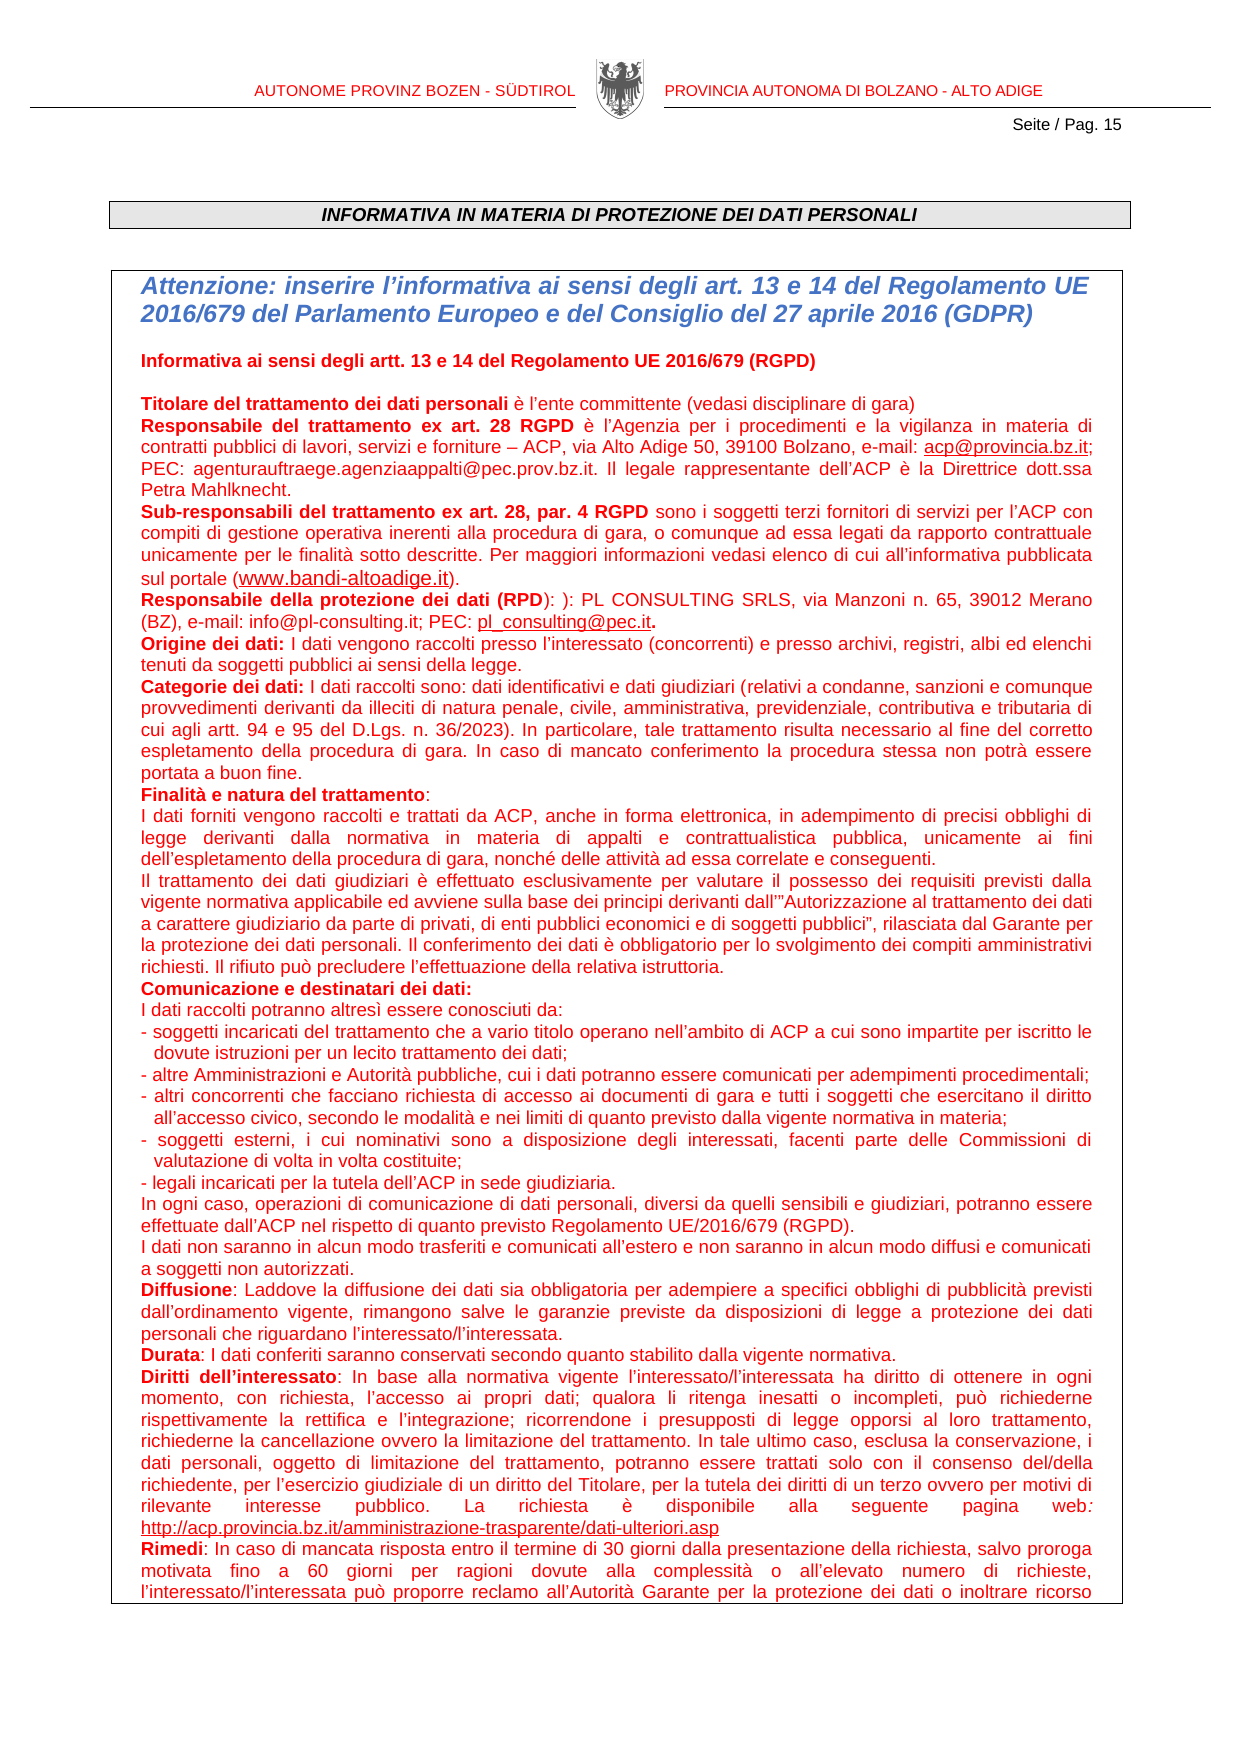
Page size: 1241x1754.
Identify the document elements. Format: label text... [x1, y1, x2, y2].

table_cell Comunicazione e destinatari dei dati: I dati raccolti potranno altresì essere conosciuti da: - soggetti incaricati del trattamento che a vario titolo operano nell’ambito di ACP a cui sono impartite per iscritto le dovute istruzioni per un lecito trattamento dei dati; - altre Amministrazioni e Autorità pubbliche, cui i dati potranno essere comunicati per adempimenti procedimentali; - altri concorrenti che facciano richiesta di accesso ai documenti di gara e tutti i soggetti che esercitano il diritto all’accesso civico, secondo le modalità e nei limiti di quanto previsto dalla vigente normativa in materia; - soggetti esterni, i cui nominativi sono a disposizione degli interessati, facenti parte delle Commissioni di valutazione di volta in volta costituite; - legali incaricati per la tutela dell’ACP in sede giudiziaria. In ogni caso, operazioni di comunicazione di dati personali, diversi da quelli sensibili e giudiziari, potranno essere effettuate dall’ACP nel rispetto di quanto previsto Regolamento UE/2016/679 (RGPD). I dati non saranno in alcun modo trasferiti e comunicati all’estero e non saranno in alcun modo diffusi e comunicati a soggetti non autorizzati. [112, 978, 1122, 1279]
picture [596, 59, 644, 119]
text INFORMATIVA IN MATERIA DI PROTEZIONE DEI DATI PERSONALI [110, 202, 1130, 228]
table_header Attenzione: inserire l’informativa ai sensi degli art. 13 e 14 del Regolamento UE 2016/679 del Parlamento Europeo e del Consiglio del 27 aprile 2016 (GDPR) Informativa ai sensi degli artt. 13 e 14 del Regolamento UE 2016/679 (RGPD) Titolare del trattamento dei dati personali è l’ente committente (vedasi disciplinare di gara) Responsabile del trattamento ex art. 28 RGPD è l’Agenzia per i procedimenti e la vigilanza in materia di contratti pubblici di lavori, servizi e forniture – ACP, via Alto Adige 50, 39100 Bolzano, e-mail: acp@provincia.bz.it; PEC: agenturauftraege.agenziaappalti@pec.prov.bz.it. Il legale rappresentante dell’ACP è la Direttrice dott.ssa Petra Mahlknecht. Sub-responsabili del trattamento ex art. 28, par. 4 RGPD sono i soggetti terzi fornitori di servizi per l’ACP con compiti di gestione operativa inerenti alla procedura di gara, o comunque ad essa legati da rapporto contrattuale unicamente per le finalità sotto descritte. Per maggiori informazioni vedasi elenco di cui all’informativa pubblicata sul portale (www.bandi-altoadige.it). Responsabile della protezione dei dati (RPD): ): PL CONSULTING SRLS, via Manzoni n. 65, 39012 Merano (BZ), e-mail: info@pl-consulting.it; PEC: pl_consulting@pec.it. Origine dei dati: I dati vengono raccolti presso l’interessato (concorrenti) e presso archivi, registri, albi ed elenchi tenuti da soggetti pubblici ai sensi della legge. Categorie dei dati: I dati raccolti sono: dati identificativi e dati giudiziari (relativi a condanne, sanzioni e comunque provvedimenti derivanti da illeciti di natura penale, civile, amministrativa, previdenziale, contributiva e tributaria di cui agli artt. 94 e 95 del D.Lgs. n. 36/2023). In particolare, tale trattamento risulta necessario al fine del corretto espletamento della procedura di gara. In caso di mancato conferimento la procedura stessa non potrà essere portata a buon fine. Finalità e natura del trattamento: I dati forniti vengono raccolti e trattati da ACP, anche in forma elettronica, in adempimento di precisi obblighi di legge derivanti dalla normativa in materia di appalti e contrattualistica pubblica, unicamente ai fini dell’espletamento della procedura di gara, nonché delle attività ad essa correlate e conseguenti. Il trattamento dei dati giudiziari è effettuato esclusivamente per valutare il possesso dei requisiti previsti dalla vigente normativa applicabile ed avviene sulla base dei principi derivanti dall’”Autorizzazione al trattamento dei dati a carattere giudiziario da parte di privati, di enti pubblici economici e di soggetti pubblici”, rilasciata dal Garante per la protezione dei dati personali. Il conferimento dei dati è obbligatorio per lo svolgimento dei compiti amministrativi richiesti. Il rifiuto può precludere l’effettuazione della relativa istruttoria. [112, 271, 1122, 977]
